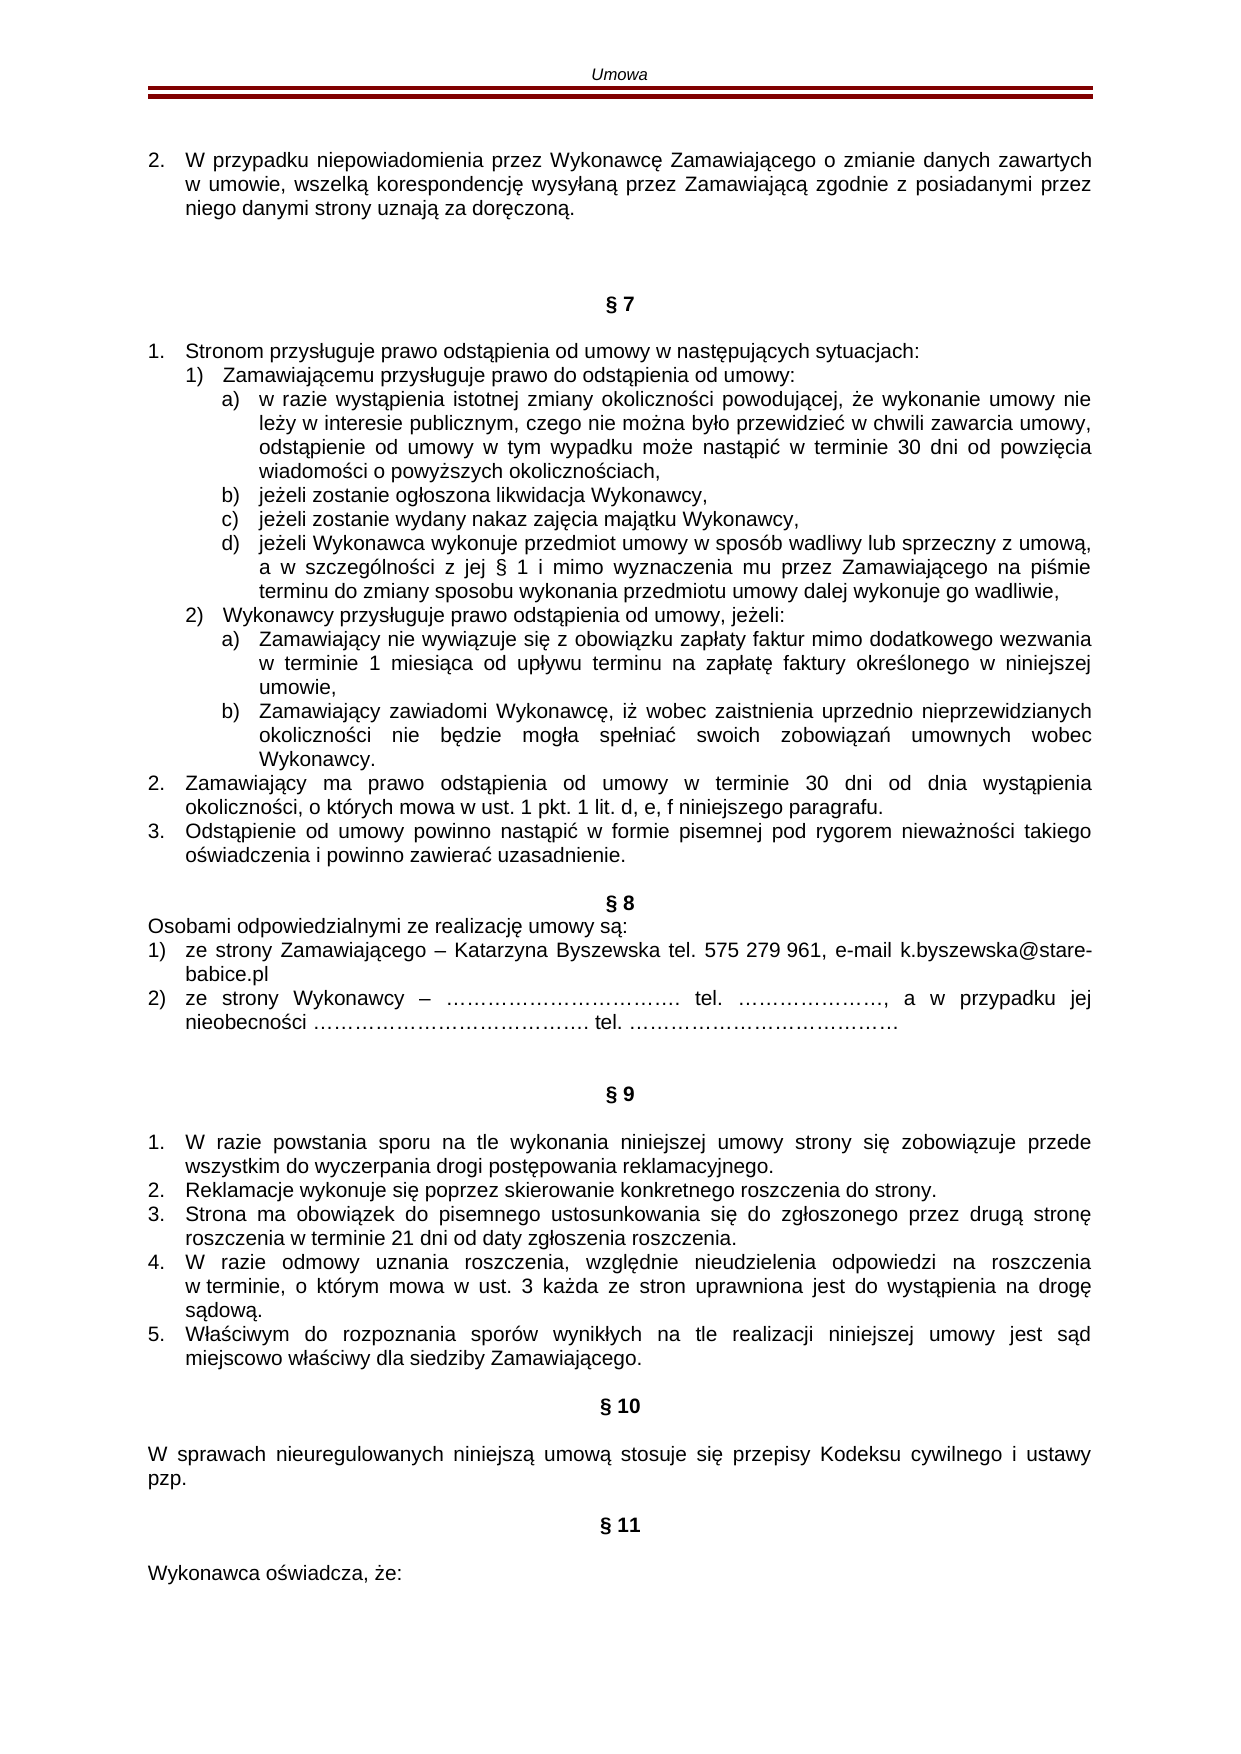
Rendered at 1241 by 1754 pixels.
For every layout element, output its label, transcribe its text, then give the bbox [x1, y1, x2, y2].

list ze strony Wykonawcy – ……………………………. tel. …………………, a w przypadku jej nieobecności …………………………………. tel. ………………………………… [148, 986, 1093, 1034]
list Wykonawcy przysługuje prawo odstąpienia od umowy, jeżeli: [185, 603, 1093, 627]
list Zamawiający zawiadomi Wykonawcę, iż wobec zaistnienia uprzednio nieprzewidzianych okoliczności nie będzie mogła spełniać swoich zobowiązań umownych wobec Wykonawcy. [221, 699, 1093, 771]
text § 10 [148, 1393, 1093, 1417]
list w razie wystąpienia istotnej zmiany okoliczności powodującej, że wykonanie umowy nie leży w interesie publicznym, czego nie można było przewidzieć w chwili zawarcia umowy, odstąpienie od umowy w tym wypadku może nastąpić w terminie 30 dni od powzięcia wiadomości o powyższych okolicznościach, [221, 387, 1093, 483]
list jeżeli Wykonawca wykonuje przedmiot umowy w sposób wadliwy lub sprzeczny z umową, a w szczególności z jej § 1 i mimo wyznaczenia mu przez Zamawiającego na piśmie terminu do zmiany sposobu wykonania przedmiotu umowy dalej wykonuje go wadliwie, [221, 531, 1093, 603]
list W przypadku niepowiadomienia przez Wykonawcę Zamawiającego o zmianie danych zawartych w umowie, wszelką korespondencję wysyłaną przez Zamawiającą zgodnie z posiadanymi przez niego danymi strony uznają za doręczoną. [148, 148, 1093, 219]
list jeżeli zostanie ogłoszona likwidacja Wykonawcy, [221, 483, 1093, 507]
list Strona ma obowiązek do pisemnego ustosunkowania się do zgłoszonego przez drugą stronę roszczenia w terminie 21 dni od daty zgłoszenia roszczenia. [148, 1202, 1093, 1250]
list Właściwym do rozpoznania sporów wynikłych na tle realizacji niniejszej umowy jest sąd miejscowo właściwy dla siedziby Zamawiającego. [148, 1322, 1093, 1369]
text Wykonawca oświadcza, że: [148, 1561, 1093, 1585]
text W sprawach nieuregulowanych niniejszą umową stosuje się przepisy Kodeksu cywilnego i ustawy pzp. [148, 1441, 1093, 1489]
list W razie powstania sporu na tle wykonania niniejszej umowy strony się zobowiązuje przede wszystkim do wyczerpania drogi postępowania reklamacyjnego. [148, 1130, 1093, 1178]
list W razie odmowy uznania roszczenia, względnie nieudzielenia odpowiedzi na roszczenia w terminie, o którym mowa w ust. 3 każda ze stron uprawniona jest do wystąpienia na drogę sądową. [148, 1250, 1093, 1322]
text § 7 [148, 291, 1093, 315]
list jeżeli zostanie wydany nakaz zajęcia majątku Wykonawcy, [221, 507, 1093, 531]
list Zamawiający ma prawo odstąpienia od umowy w terminie 30 dni od dnia wystąpienia okoliczności, o których mowa w ust. 1 pkt. 1 lit. d, e, f niniejszego paragrafu. [148, 771, 1093, 818]
list Reklamacje wykonuje się poprzez skierowanie konkretnego roszczenia do strony. [148, 1178, 1093, 1202]
list Odstąpienie od umowy powinno nastąpić w formie pisemnej pod rygorem nieważności takiego oświadczenia i powinno zawierać uzasadnienie. [148, 818, 1093, 866]
text § 11 [148, 1513, 1093, 1537]
text § 9 [148, 1082, 1093, 1106]
text Osobami odpowiedzialnymi ze realizację umowy są: [148, 914, 1093, 938]
list ze strony Zamawiającego – Katarzyna Byszewska tel. 575 279 961, e-mail k.byszewska@stare-babice.pl [148, 938, 1093, 986]
list Zamawiający nie wywiązuje się z obowiązku zapłaty faktur mimo dodatkowego wezwania w terminie 1 miesiąca od upływu terminu na zapłatę faktury określonego w niniejszej umowie, [221, 627, 1093, 699]
text § 8 [148, 890, 1093, 914]
list Zamawiającemu przysługuje prawo do odstąpienia od umowy: [185, 363, 1093, 387]
list Stronom przysługuje prawo odstąpienia od umowy w następujących sytuacjach: [148, 339, 1093, 363]
